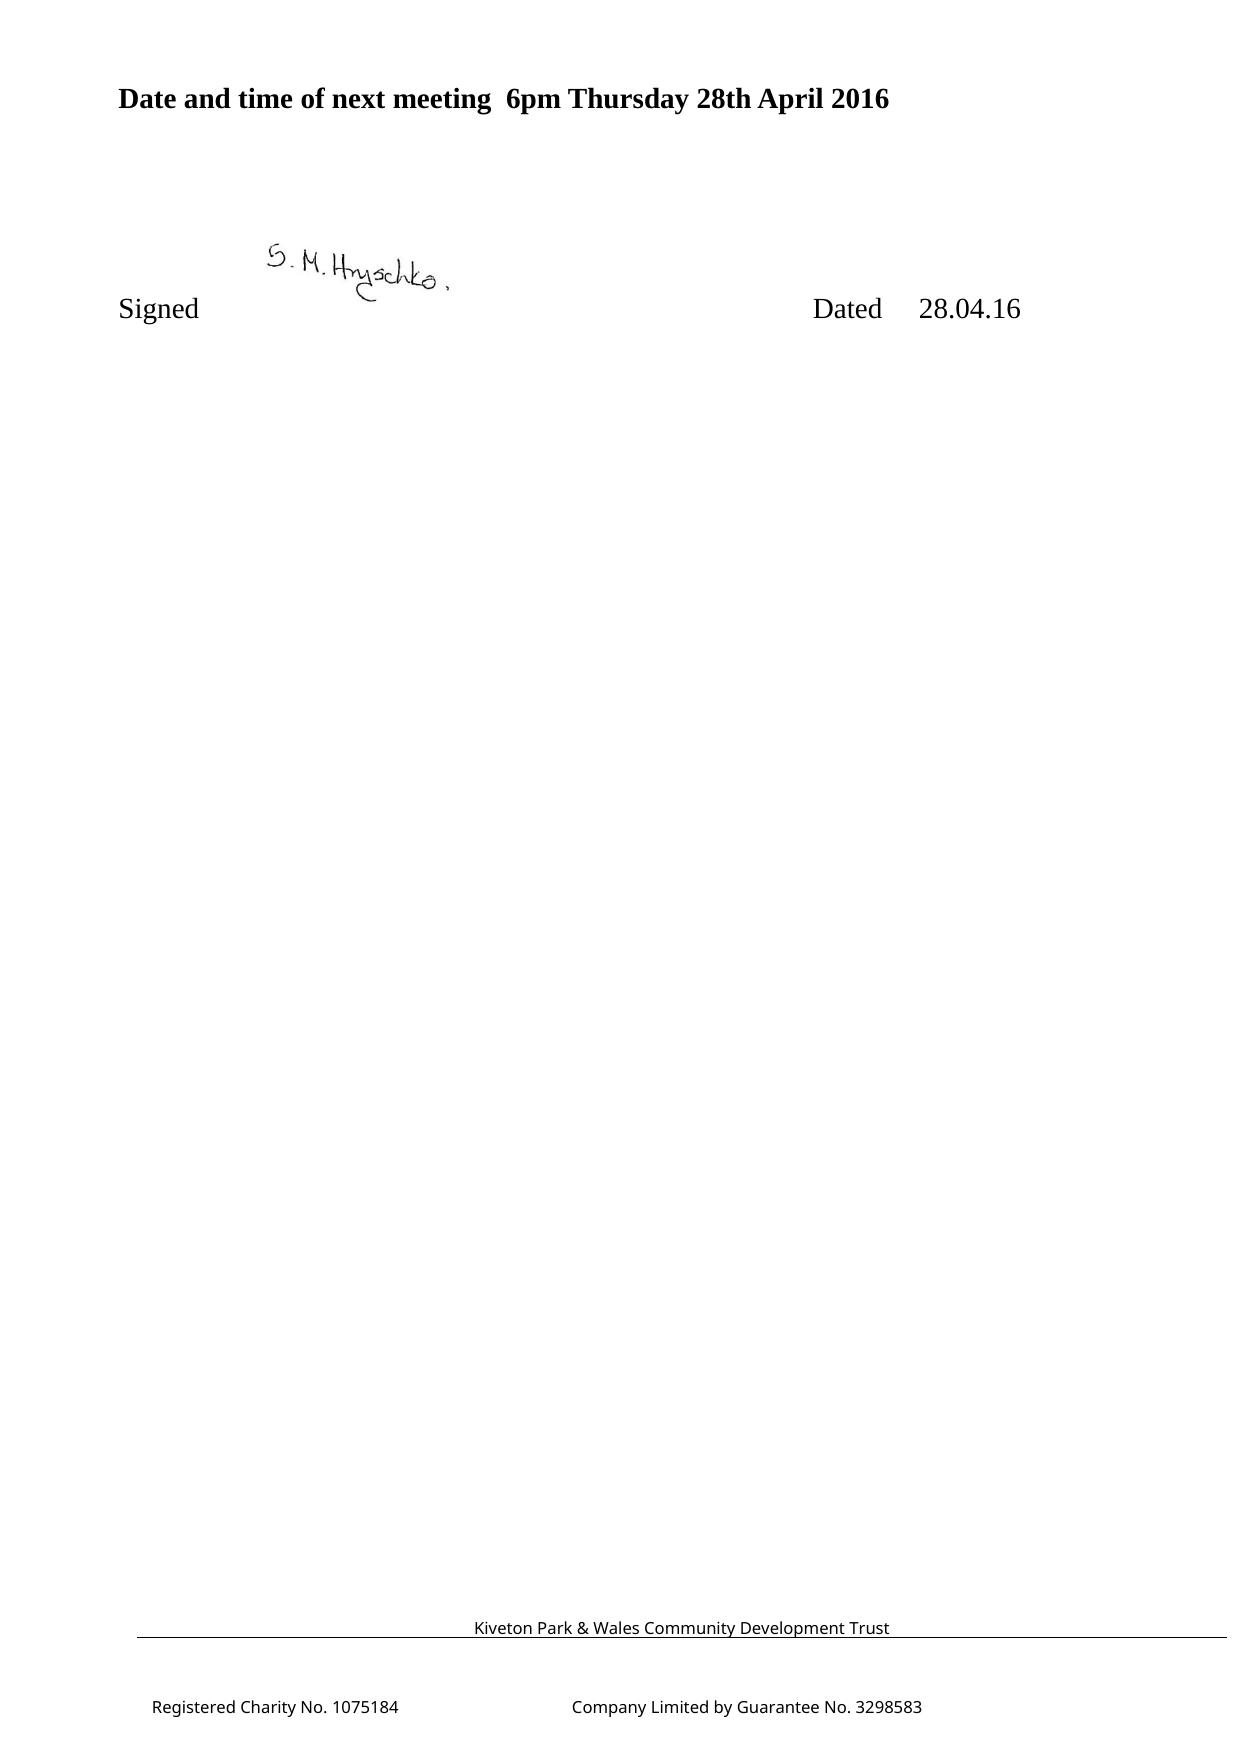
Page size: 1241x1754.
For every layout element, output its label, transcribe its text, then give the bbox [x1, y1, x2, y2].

picture [242, 215, 492, 319]
text Date and time of next meeting 6pm Thursday 28th April 2016 [118, 81, 1162, 115]
text Signed Dated 28.04.16 [118, 215, 1162, 324]
